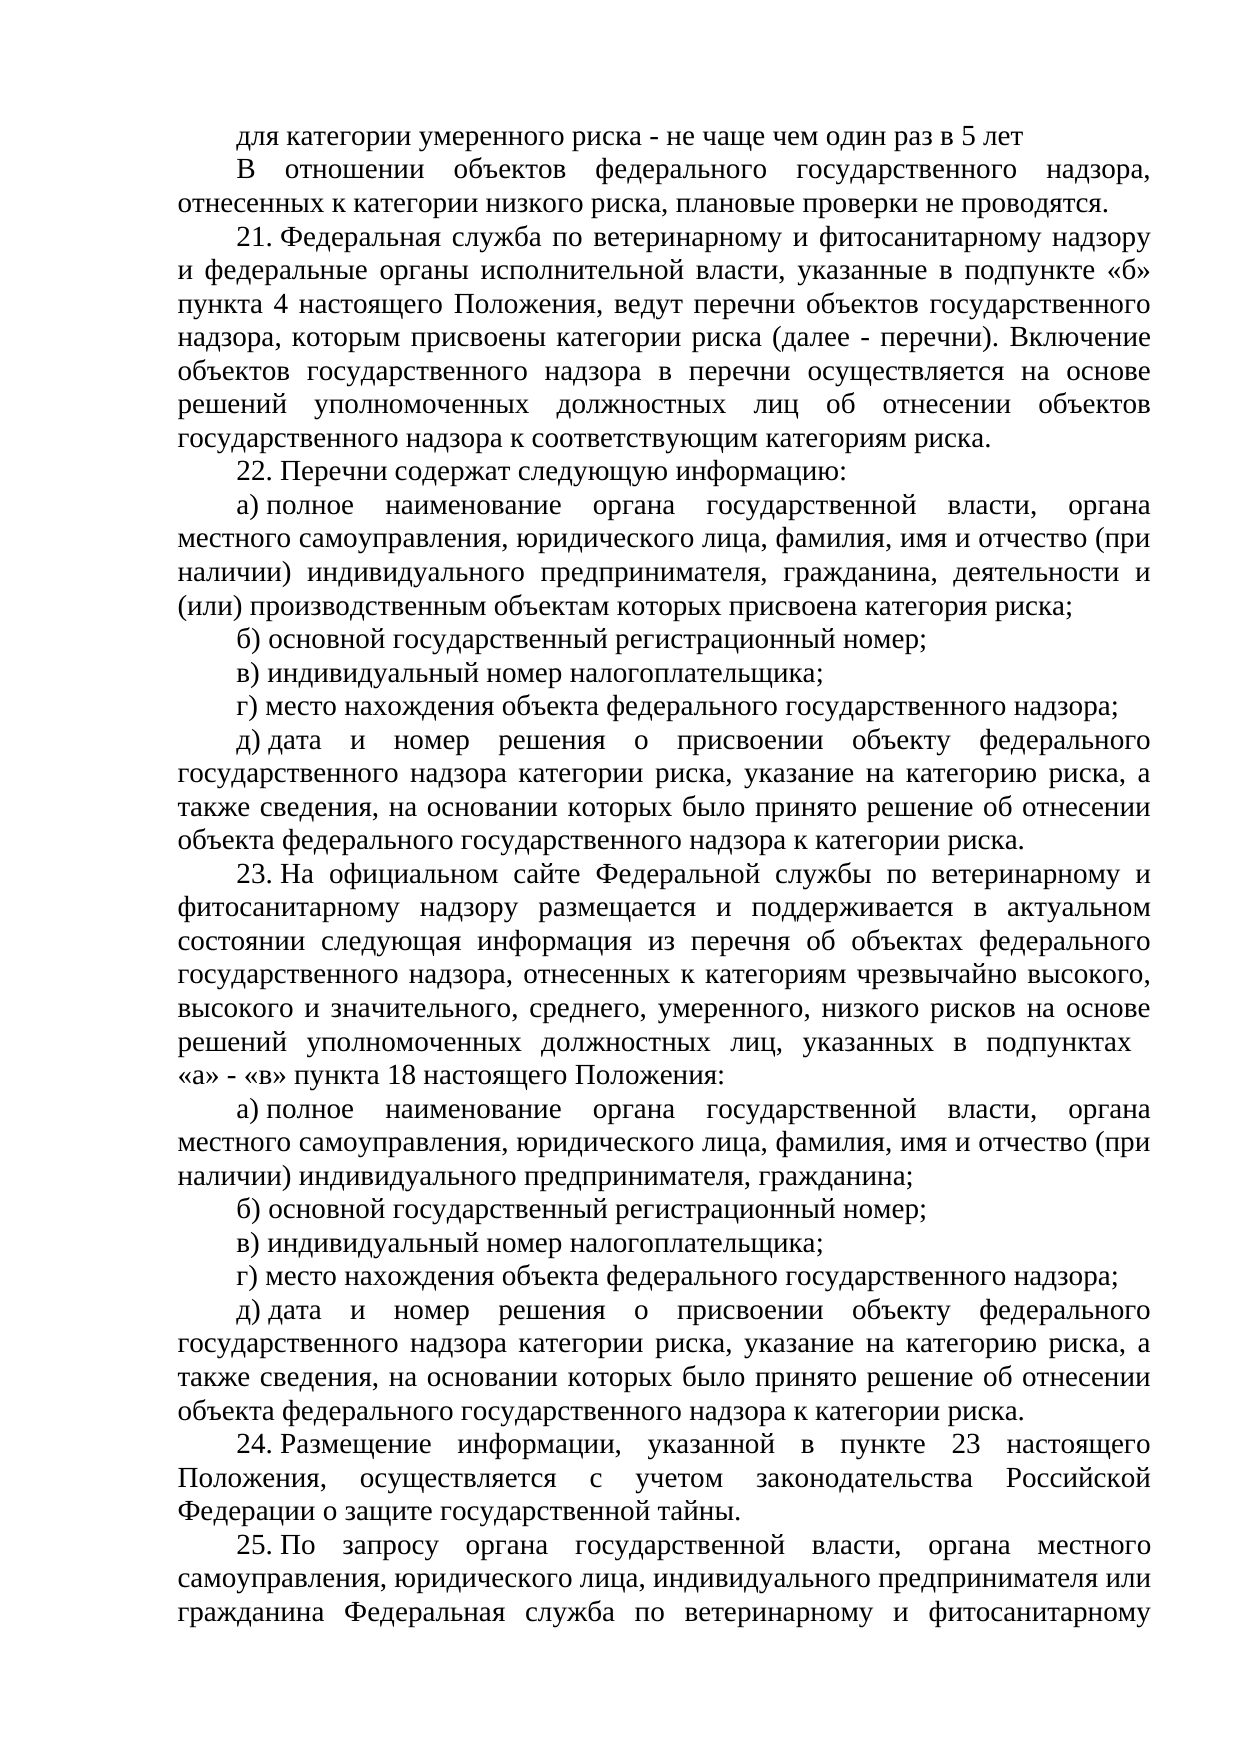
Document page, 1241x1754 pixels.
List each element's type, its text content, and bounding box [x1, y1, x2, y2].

text для категории умеренного риска - не чаще чем один раз в 5 лет [177, 118, 1152, 152]
text 24. Размещение информации, указанной в пункте 23 настоящего Положения, осуществляется с учетом законодательства Российской Федерации о защите государственной тайны. [177, 1426, 1152, 1527]
text а) полное наименование органа государственной власти, органа местного самоуправления, юридического лица, фамилия, имя и отчество (при наличии) индивидуального предпринимателя, гражданина; [177, 1091, 1152, 1191]
text в) индивидуальный номер налогоплательщика; [177, 1225, 1152, 1258]
text д) дата и номер решения о присвоении объекту федерального государственного надзора категории риска, указание на категорию риска, а также сведения, на основании которых было принято решение об отнесении объекта федерального государственного надзора к категории риска. [177, 1292, 1152, 1426]
text б) основной государственный регистрационный номер; [177, 621, 1152, 655]
text д) дата и номер решения о присвоении объекту федерального государственного надзора категории риска, указание на категорию риска, а также сведения, на основании которых было принято решение об отнесении объекта федерального государственного надзора к категории риска. [177, 722, 1152, 856]
text 23. На официальном сайте Федеральной службы по ветеринарному и фитосанитарному надзору размещается и поддерживается в актуальном состоянии следующая информация из перечня об объектах федерального государственного надзора, отнесенных к категориям чрезвычайно высокого, высокого и значительного, среднего, умеренного, низкого рисков на основе решений уполномоченных должностных лиц, указанных в подпунктах «а» - «в» пункта 18 настоящего Положения: [177, 856, 1152, 1091]
text 22. Перечни содержат следующую информацию: [177, 453, 1152, 487]
text г) место нахождения объекта федерального государственного надзора; [177, 1258, 1152, 1292]
text В отношении объектов федерального государственного надзора, отнесенных к категории низкого риска, плановые проверки не проводятся. [177, 152, 1152, 219]
text г) место нахождения объекта федерального государственного надзора; [177, 688, 1152, 722]
text б) основной государственный регистрационный номер; [177, 1191, 1152, 1225]
text в) индивидуальный номер налогоплательщика; [177, 655, 1152, 688]
text а) полное наименование органа государственной власти, органа местного самоуправления, юридического лица, фамилия, имя и отчество (при наличии) индивидуального предпринимателя, гражданина, деятельности и (или) производственным объектам которых присвоена категория риска; [177, 487, 1152, 621]
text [177, 1527, 1152, 1627]
text 21. Федеральная служба по ветеринарному и фитосанитарному надзору и федеральные органы исполнительной власти, указанные в подпункте «б» пункта 4 настоящего Положения, ведут перечни объектов государственного надзора, которым присвоены категории риска (далее - перечни). Включение объектов государственного надзора в перечни осуществляется на основе решений уполномоченных должностных лиц об отнесении объектов государственного надзора к соответствующим категориям риска. [177, 219, 1152, 453]
